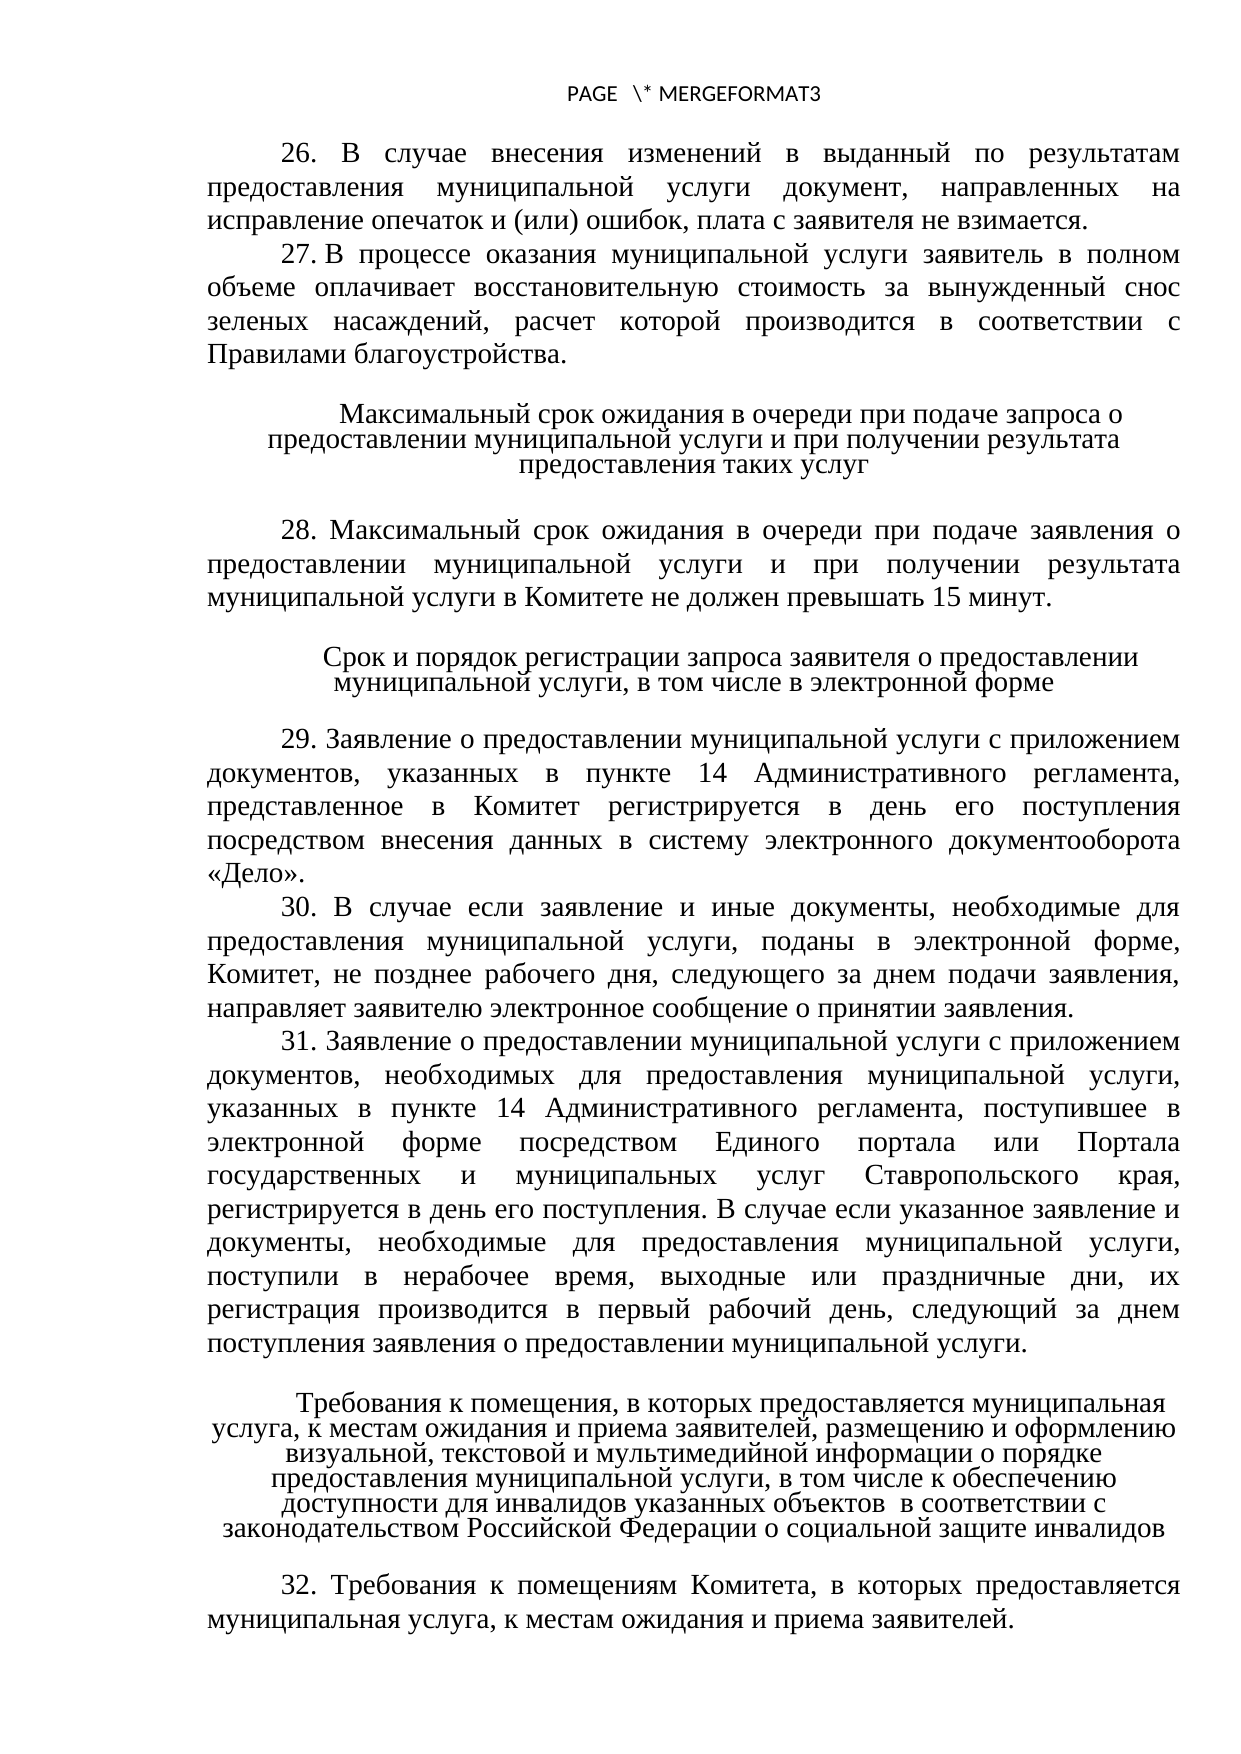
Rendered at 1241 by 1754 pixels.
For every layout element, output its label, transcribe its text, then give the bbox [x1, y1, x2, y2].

title 31. Заявление о предоставлении муниципальной услуги с приложением документов, необходимых для предоставления муниципальной услуги, указанных в пункте 14 Административного регламента, поступившее в электронной форме посредством Единого портала или Портала государственных и муниципальных услуг Ставропольского края, регистрируется в день его поступления. В случае если указанное заявление и документы, необходимые для предоставления муниципальной услуги, поступили в нерабочее время, выходные или праздничные дни, их регистрация производится в первый рабочий день, следующий за днем поступления заявления о предоставлении муниципальной услуги. [207, 1023, 1181, 1359]
title 30. В случае если заявление и иные документы, необходимые для предоставления муниципальной услуги, поданы в электронной форме, Комитет, не позднее рабочего дня, следующего за днем подачи заявления, направляет заявителю электронное сообщение о принятии заявления. [207, 889, 1181, 1023]
title 27. В процессе оказания муниципальной услуги заявитель в полном объеме оплачивает восстановительную стоимость за вынужденный снос зеленых насаждений, расчет которой производится в соответствии с Правилами благоустройства. [207, 236, 1181, 370]
title 28. Максимальный срок ожидания в очереди при подаче заявления о предоставлении муниципальной услуги и при получении результата муниципальной услуги в Комитете не должен превышать 15 минут. [207, 512, 1181, 613]
title Максимальный срок ожидания в очереди при подаче запроса о предоставлении муниципальной услуги и при получении результата предоставления таких услуг [207, 404, 1181, 479]
text 32. Требования к помещениям Комитета, в которых предоставляется муниципальная услуга, к местам ожидания и приема заявителей. [207, 1567, 1181, 1634]
title 29. Заявление о предоставлении муниципальной услуги с приложением документов, указанных в пункте 14 Административного регламента, представленное в Комитет регистрируется в день его поступления посредством внесения данных в систему электронного документооборота «Дело». [207, 721, 1181, 889]
text 26. В случае внесения изменений в выданный по результатам предоставления муниципальной услуги документ, направленных на исправление опечаток и (или) ошибок, плата с заявителя не взимается. [207, 135, 1181, 236]
title Срок и порядок регистрации запроса заявителя о предоставлении муниципальной услуги, в том числе в электронной форме [207, 646, 1181, 696]
title Требования к помещения, в которых предоставляется муниципальная услуга, к местам ожидания и приема заявителей, размещению и оформлению визуальной, текстовой и мультимедийной информации о порядке предоставления муниципальной услуги, в том числе к обеспечению доступности для инвалидов указанных объектов в соответствии с законодательством Российской Федерации о социальной защите инвалидов [207, 1392, 1181, 1542]
